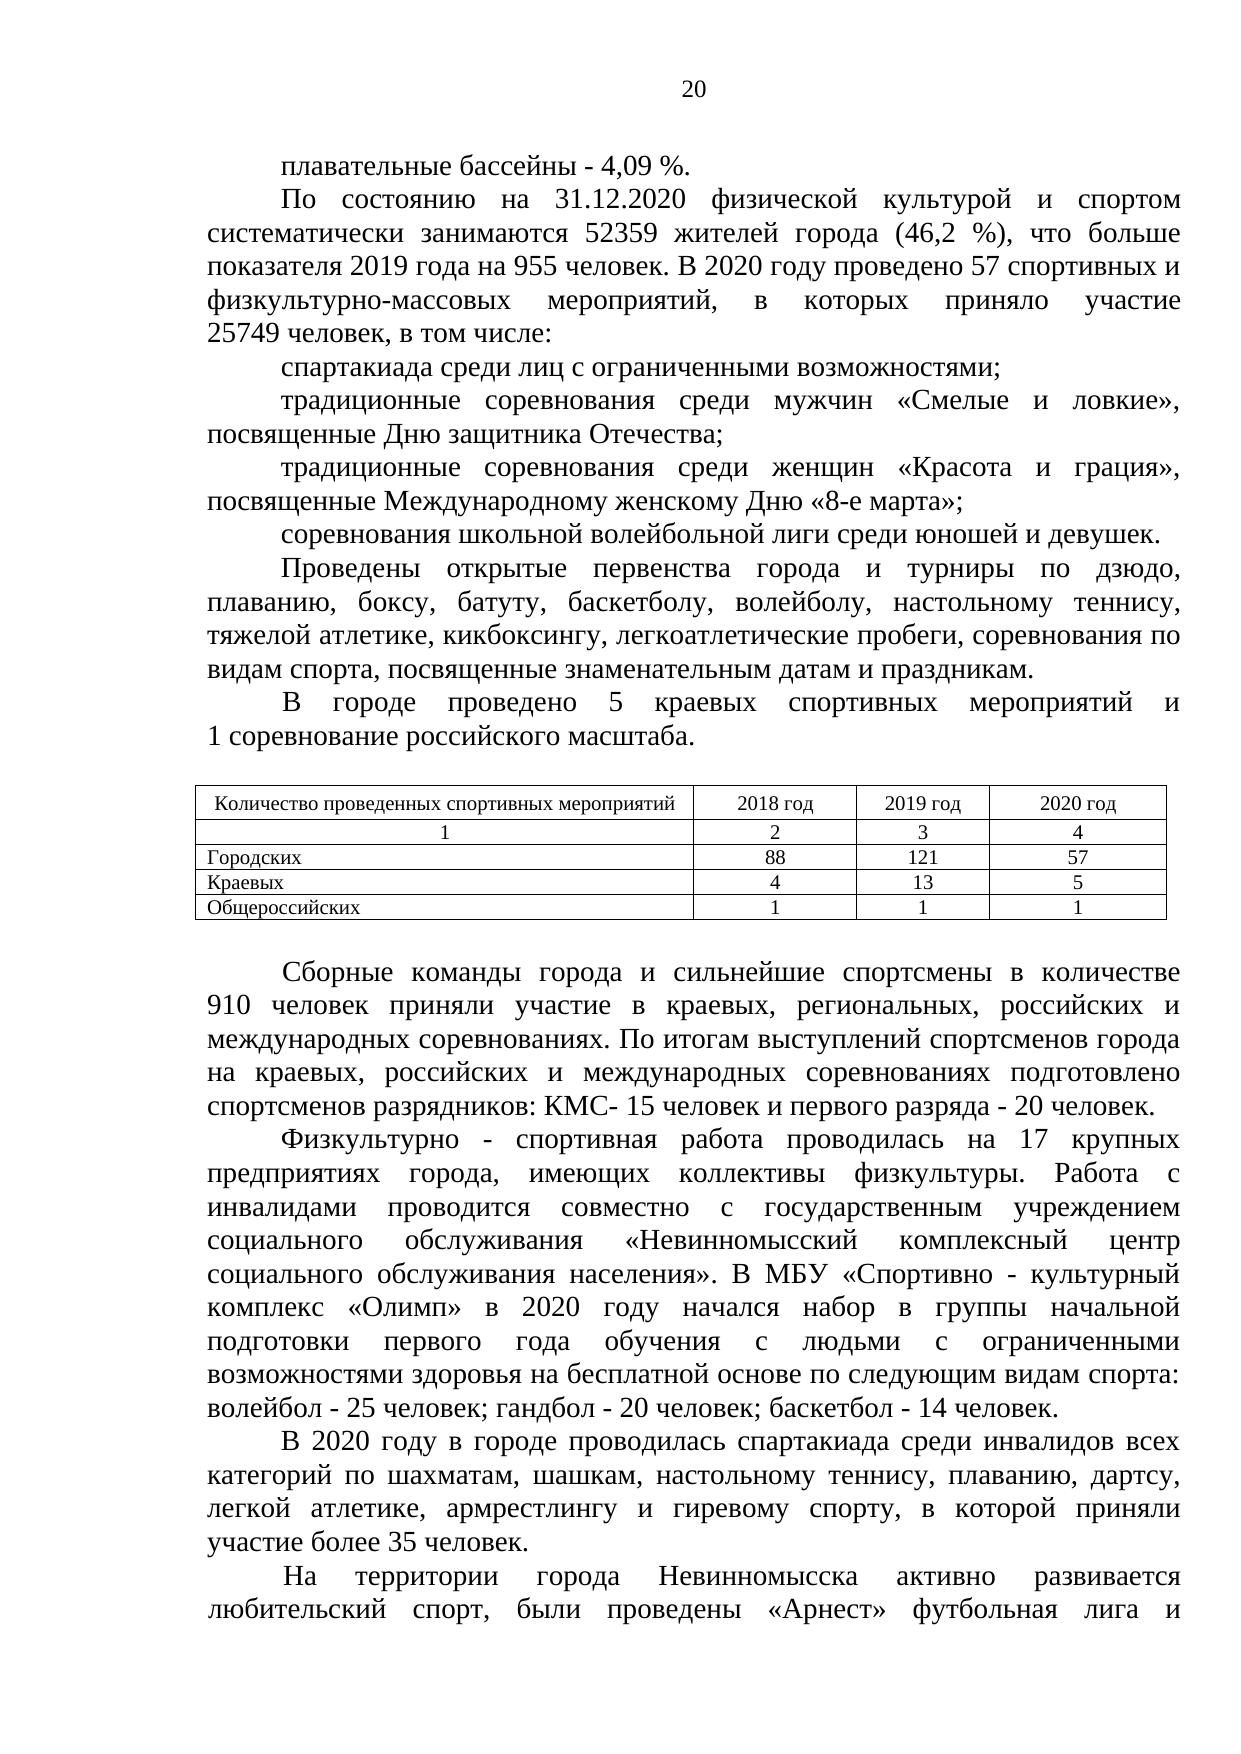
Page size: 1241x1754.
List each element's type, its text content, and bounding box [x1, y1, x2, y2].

text Проведены открытые первенства города и турниры по дзюдо, плаванию, боксу, батуту, баскетболу, волейболу, настольному теннису, тяжелой атлетике, кикбоксингу, легкоатлетические пробеги, соревнования по видам спорта, посвященные знаменательным датам и праздникам. [207, 550, 1182, 684]
table_cell 2 [694, 820, 856, 844]
text В городе проведено 5 краевых спортивных мероприятий и 1 соревнование российского масштаба. [207, 684, 1181, 751]
table_cell 1 [990, 895, 1166, 919]
table_header 2019 год [857, 786, 989, 819]
text традиционные соревнования среди женщин «Красота и грация», посвященные Международному женскому Дню «8-е марта»; [207, 449, 1181, 517]
table_cell Общероссийских [196, 895, 693, 919]
text По состоянию на 31.12.2020 физической культурой и спортом систематически занимаются 52359 жителей города (46,2 %), что больше показателя 2019 года на 955 человек. В 2020 году проведено 57 спортивных и физкультурно-массовых мероприятий, в которых приняло участие 25749 человек, в том числе: [207, 181, 1182, 349]
table_cell Краевых [196, 870, 693, 894]
table_cell 1 [857, 895, 989, 919]
table_cell 4 [990, 820, 1166, 844]
table_cell 121 [857, 845, 989, 869]
table_cell 5 [990, 870, 1166, 894]
text соревнования школьной волейбольной лиги среди юношей и девушек. [281, 517, 1181, 550]
table_header 2020 год [990, 786, 1166, 819]
table_cell Городских [196, 845, 693, 869]
text В 2020 году в городе проводилась спартакиада среди инвалидов всех категорий по шахматам, шашкам, настольному теннису, плаванию, дартсу, легкой атлетике, армрестлингу и гиревому спорту, в которой приняли участие более 35 человек. [207, 1423, 1181, 1558]
text традиционные соревнования среди мужчин «Смелые и ловкие», посвященные Дню защитника Отечества; [207, 382, 1181, 449]
table_header 2018 год [694, 786, 856, 819]
table_cell 3 [857, 820, 989, 844]
table_cell 1 [196, 820, 693, 844]
text Физкультурно - спортивная работа проводилась на 17 крупных предприятиях города, имеющих коллективы физкультуры. Работа с инвалидами проводится совместно с государственным учреждением социального обслуживания «Невинномысский комплексный центр социального обслуживания населения». В МБУ «Спортивно - культурный комплекс «Олимп» в 2020 году начался набор в группы начальной подготовки первого года обучения с людьми с ограниченными возможностями здоровья на бесплатной основе по следующим видам спорта: волейбол - 25 человек; гандбол - 20 человек; баскетбол - 14 человек. [207, 1122, 1181, 1423]
table_cell 88 [694, 845, 856, 869]
table_cell 1 [694, 895, 856, 919]
text спартакиада среди лиц с ограниченными возможностями; [281, 349, 1181, 382]
table_cell 13 [857, 870, 989, 894]
table_cell 57 [990, 845, 1166, 869]
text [208, 1558, 1182, 1625]
table_cell 4 [694, 870, 856, 894]
table_header Количество проведенных спортивных мероприятий [196, 786, 693, 819]
text Сборные команды города и сильнейшие спортсмены в количестве 910 человек приняли участие в краевых, региональных, российских и международных соревнованиях. По итогам выступлений спортсменов города на краевых, российских и международных соревнованиях подготовлено спортсменов разрядников: КМС- 15 человек и первого разряда - 20 человек. [207, 954, 1181, 1122]
text плавательные бассейны - 4,09 %. [207, 148, 1181, 181]
